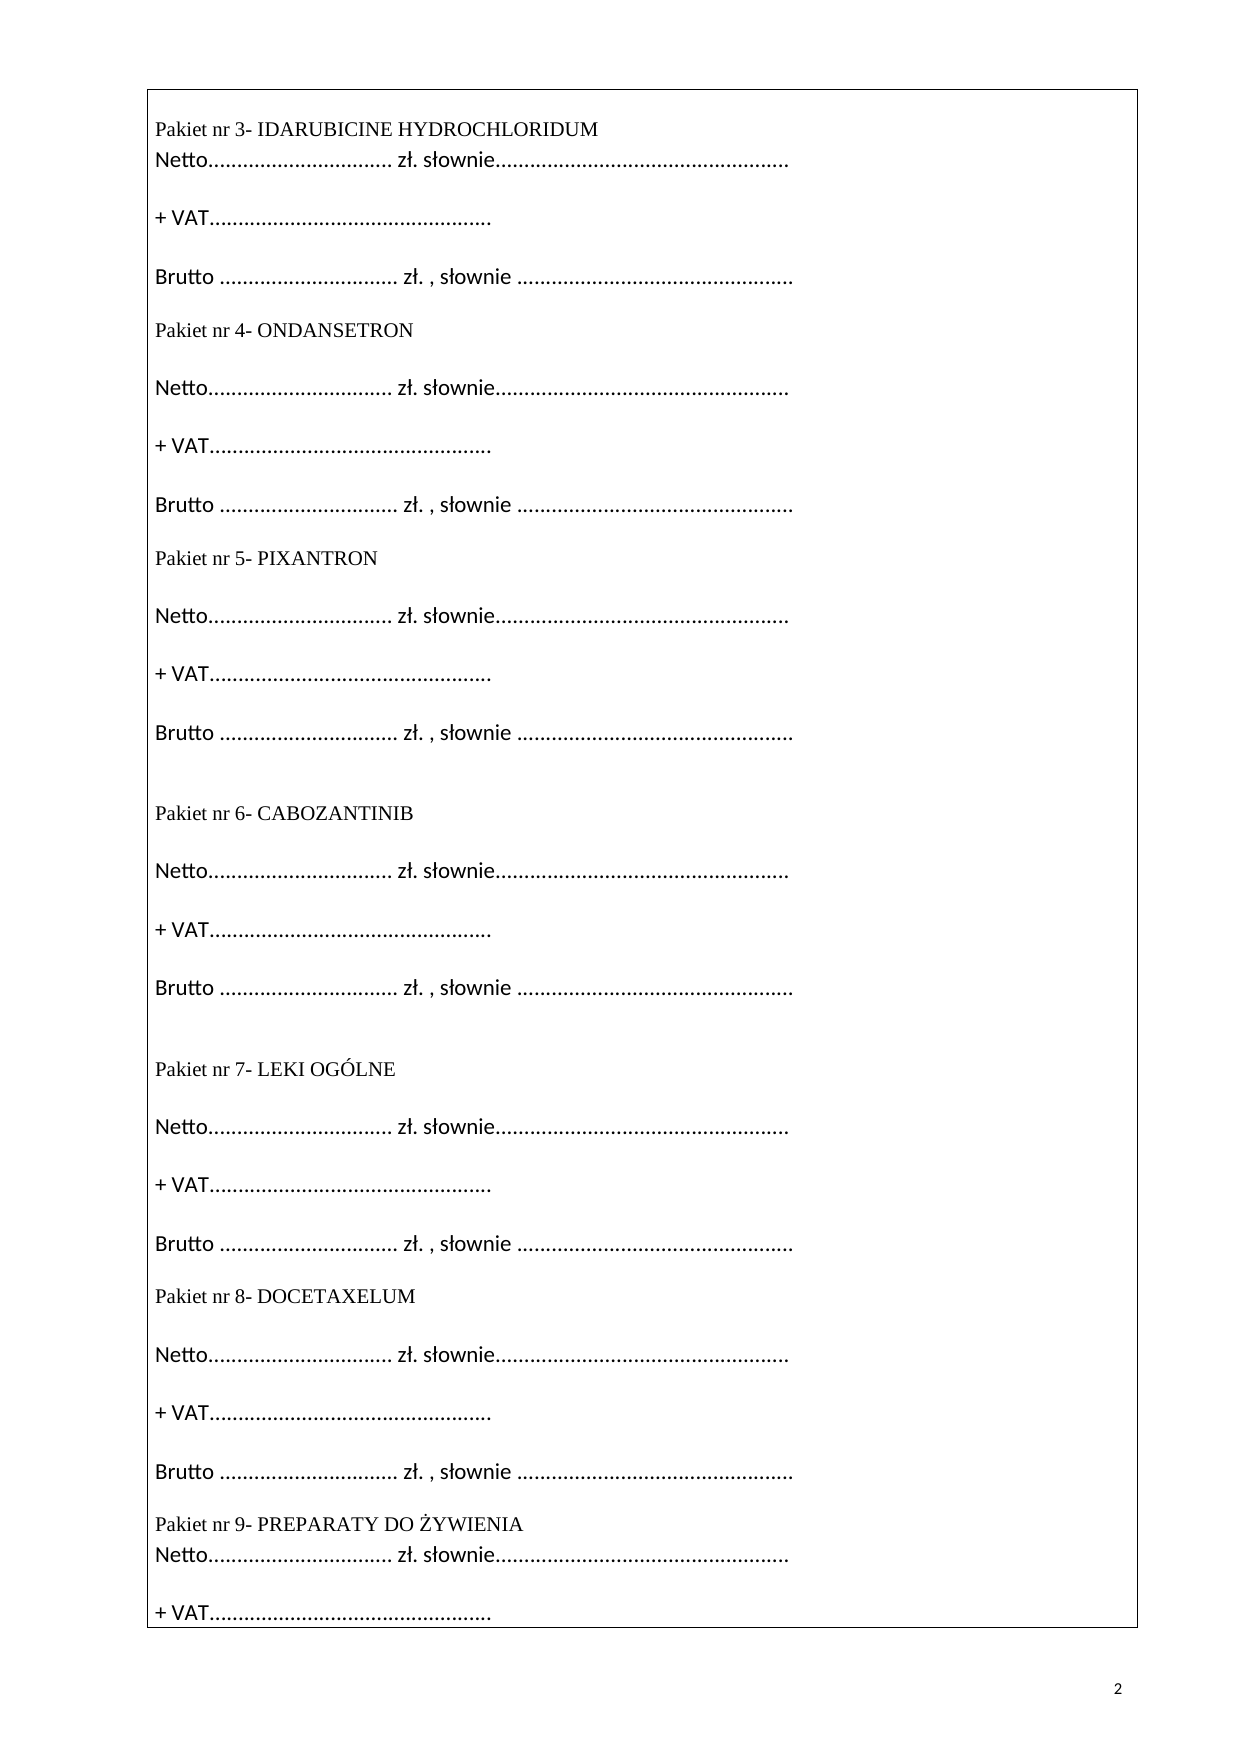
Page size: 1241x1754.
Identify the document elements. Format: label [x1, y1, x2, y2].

table_header [148, 90, 1137, 1627]
